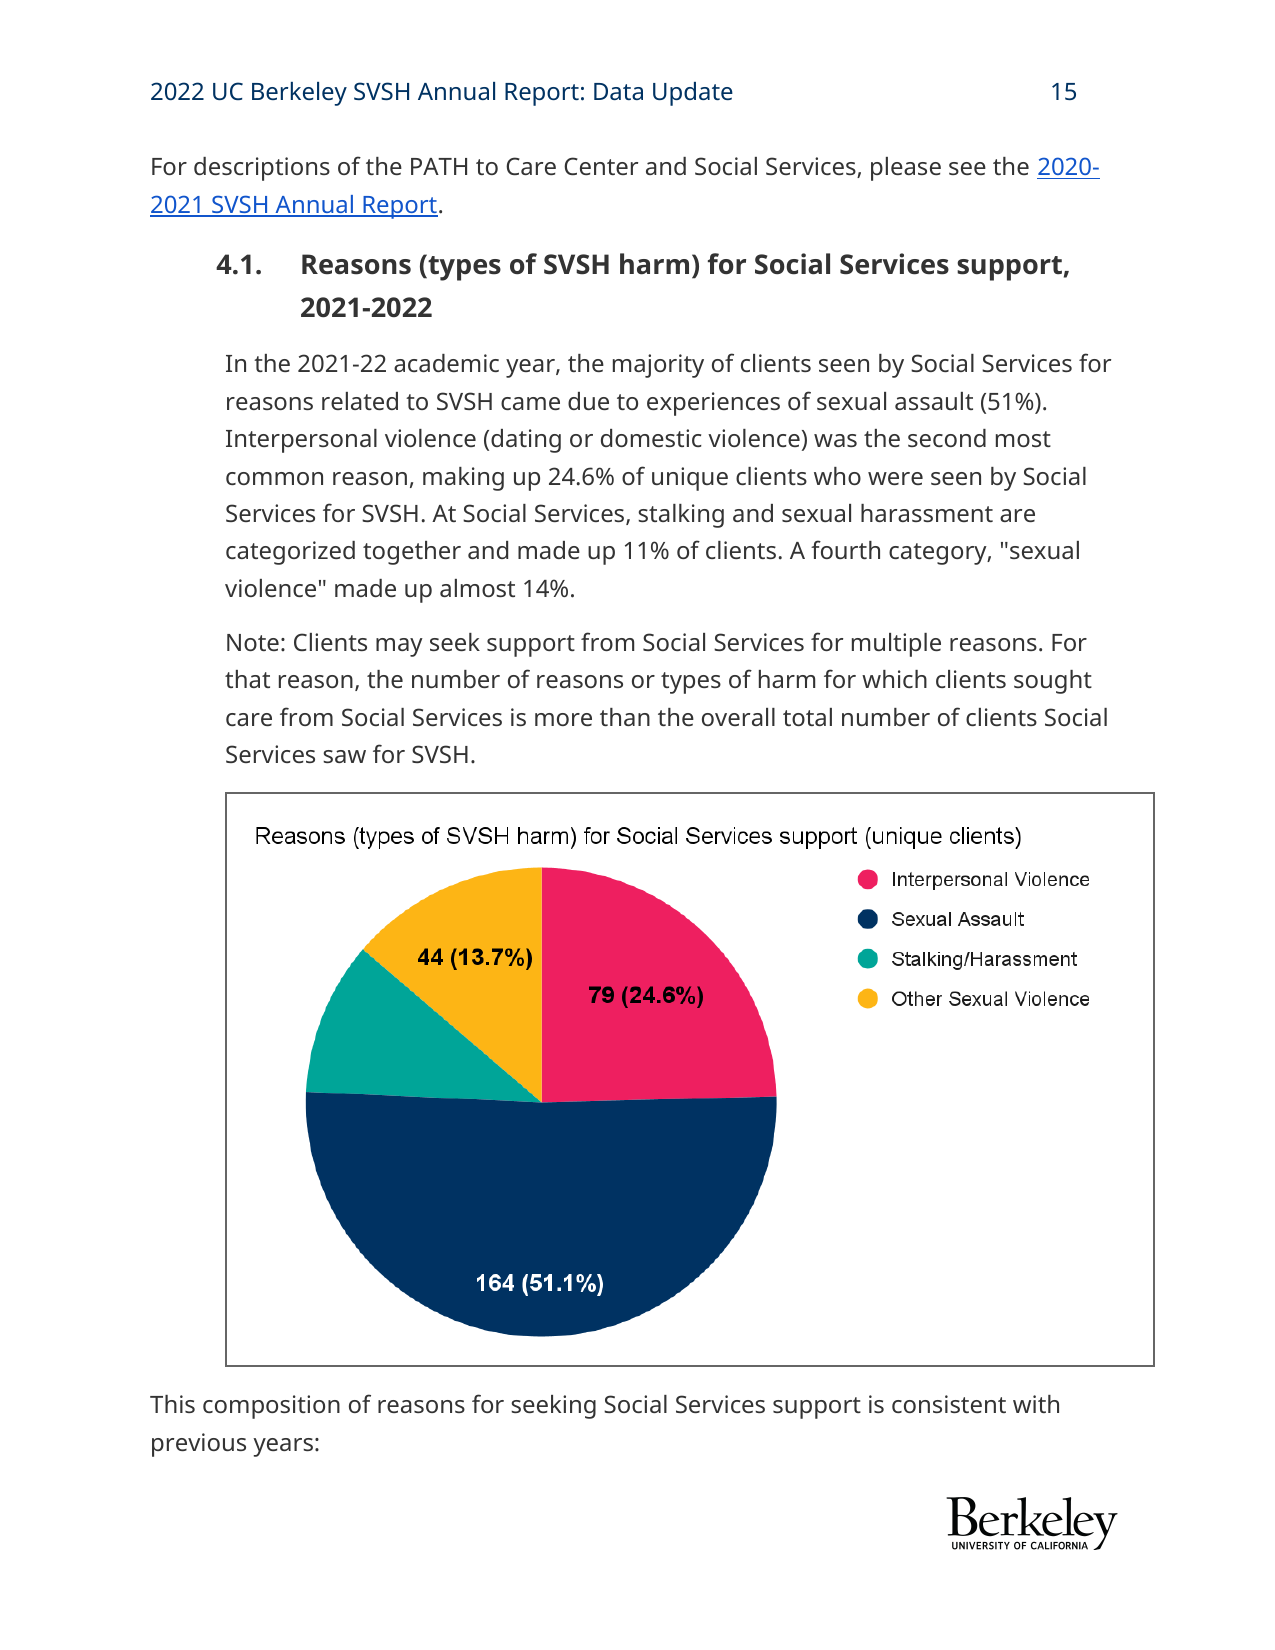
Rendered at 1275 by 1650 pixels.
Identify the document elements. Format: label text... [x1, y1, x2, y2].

subtitle Reasons (types of SVSH harm) for Social Services support, 2021-2022 [262, 246, 1125, 325]
picture [227, 794, 1153, 1365]
text For descriptions of the PATH to Care Center and Social Services, please see the 2020-2021 SVSH Annual Report. [150, 150, 1125, 220]
text This composition of reasons for seeking Social Services support is consistent with previous years: [150, 1388, 1125, 1458]
text In the 2021-22 academic year, the majority of clients seen by Social Services for reasons related to SVSH came due to experiences of sexual assault (51%). Interpersonal violence (dating or domestic violence) was the second most common reason, making up 24.6% of unique clients who were seen by Social Services for SVSH. At Social Services, stalking and sexual harassment are categorized together and made up 11% of clients. A fourth category, "sexual violence" made up almost 14%. [225, 347, 1125, 604]
text Note: Clients may seek support from Social Services for multiple reasons. For that reason, the number of reasons or types of harm for which clients sought care from Social Services is more than the overall total number of clients Social Services saw for SVSH. [225, 626, 1125, 770]
picture [938, 1493, 1125, 1555]
